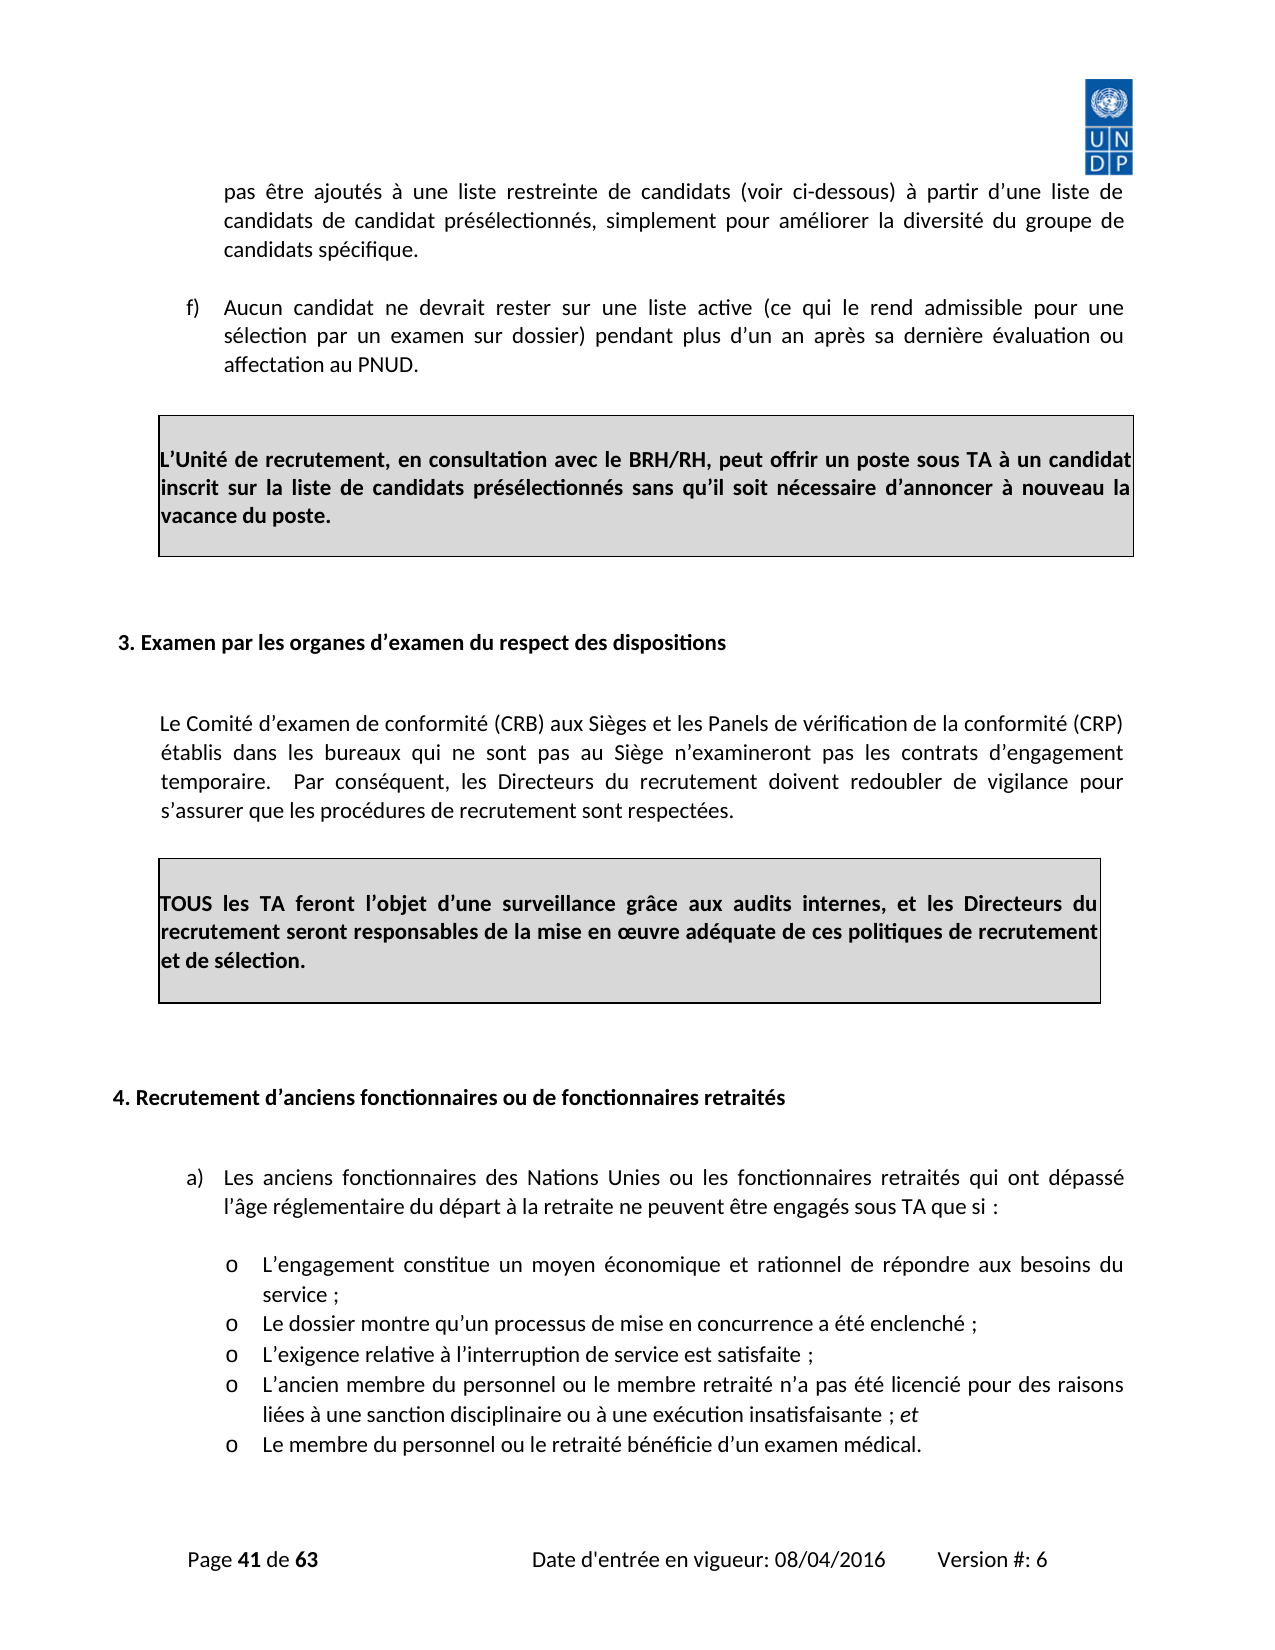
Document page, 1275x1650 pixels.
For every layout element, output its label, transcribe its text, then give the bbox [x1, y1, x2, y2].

list Aucun candidat ne devrait rester sur une liste active (ce qui le rend admissible pour une sélection par un examen sur dossier) pendant plus d’un an après sa dernière évaluation ou affectation au PNUD. [186, 293, 1126, 378]
text Le Comité d’examen de conformité (CRB) aux Sièges et les Panels de vérification de la conformité (CRP) établis dans les bureaux qui ne sont pas au Siège n’examineront pas les contrats d’engagement temporaire. Par conséquent, les Directeurs du recrutement doivent redoubler de vigilance pour s’assurer que les procédures de recrutement sont respectées. [159, 709, 1126, 824]
picture [1084, 79, 1133, 176]
list L’engagement constitue un moyen économique et rationnel de répondre aux besoins du service ; [225, 1250, 1126, 1308]
list Le membre du personnel ou le retraité bénéficie d’un examen médical. [225, 1430, 1126, 1459]
list Le dossier montre qu’un processus de mise en concurrence a été enclenché ; [225, 1309, 1126, 1338]
list L’ancien membre du personnel ou le membre retraité n’a pas été licencié pour des raisons liées à une sanction disciplinaire ou à une exécution insatisfaisante ; et [225, 1370, 1126, 1428]
list Les anciens fonctionnaires des Nations Unies ou les fonctionnaires retraités qui ont dépassé l’âge réglementaire du départ à la retraite ne peuvent être engagés sous TA que si : [186, 1163, 1126, 1220]
subtitle 4. Recrutement d’anciens fonctionnaires ou de fonctionnaires retraités [112, 1083, 1132, 1111]
text TOUS les TA feront l’objet d’une surveillance grâce aux audits internes, et les Directeurs du recrutement seront responsables de la mise en œuvre adéquate de ces politiques de recrutement et de sélection. [160, 887, 1100, 974]
list L’exigence relative à l’interruption de service est satisfaite ; [225, 1340, 1126, 1369]
text L’Unité de recrutement, en consultation avec le BRH/RH, peut offrir un poste sous TA à un candidat inscrit sur la liste de candidats présélectionnés sans qu’il soit nécessaire d’annoncer à nouveau la vacance du poste. [160, 443, 1133, 528]
subtitle 3. Examen par les organes d’examen du respect des dispositions [112, 628, 1132, 656]
